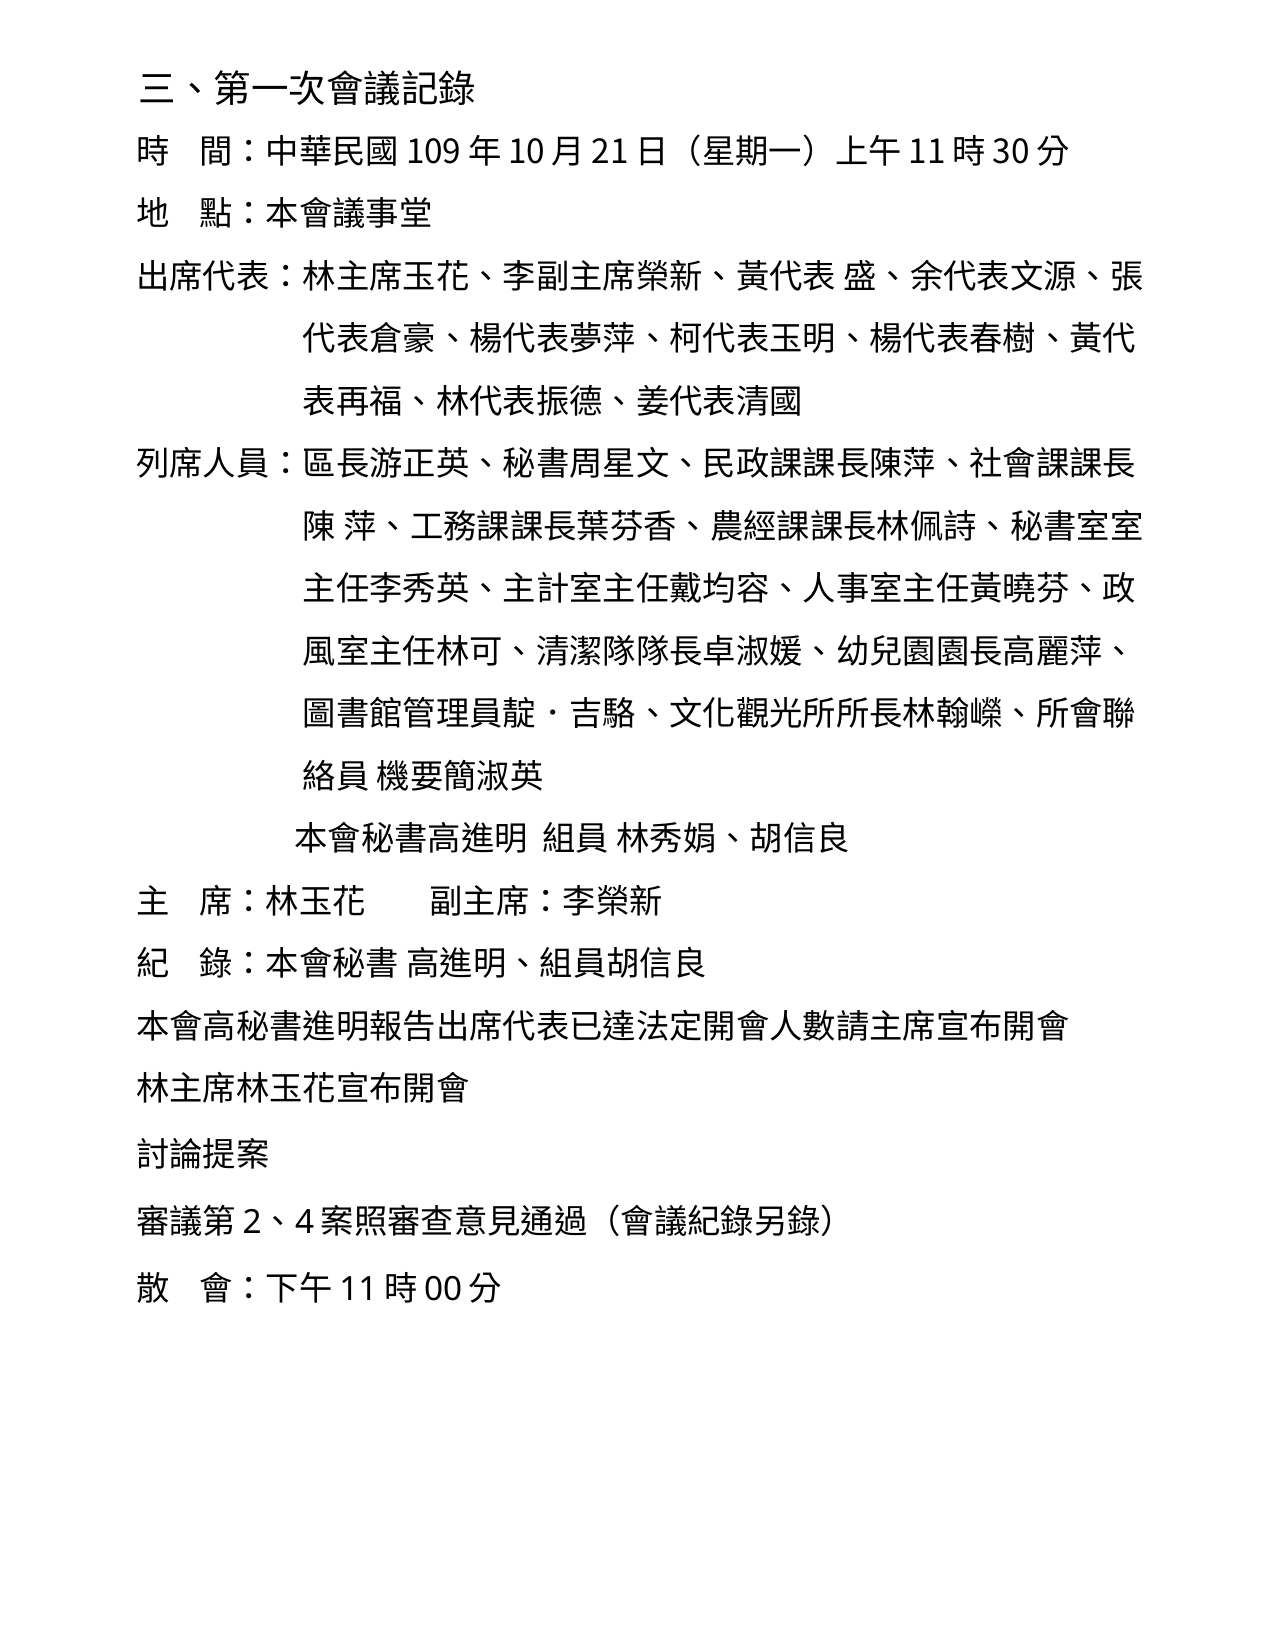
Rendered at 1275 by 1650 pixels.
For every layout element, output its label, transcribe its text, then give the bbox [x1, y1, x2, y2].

text 列席人員：區長游正英、秘書周星文、民政課課長陳萍、社會課課長陳 萍、工務課課長葉芬香、農經課課長林佩詩、秘書室室主任李秀英、主計室主任戴均容、人事室主任黃曉芬、政風室主任林可、清潔隊隊長卓淑媛、幼兒園園長高麗萍、圖書館管理員靛．吉駱、文化觀光所所長林翰嶸、所會聯絡員 機要簡淑英 [136, 426, 1167, 801]
text 本會秘書高進明 組員 林秀娟、胡信良 [261, 801, 1167, 863]
text 紀 錄：本會秘書 高進明、組員胡信良 [136, 926, 1167, 988]
text 主 席：林玉花 副主席：李榮新 [136, 863, 1167, 926]
text 散 會：下午11時00分 [136, 1247, 1167, 1313]
text 出席代表：林主席玉花、李副主席榮新、黃代表 盛、余代表文源、張代表倉豪、楊代表夢萍、柯代表玉明、楊代表春樹、黃代表再福、林代表振德、姜代表清國 [136, 238, 1167, 426]
text 時 間：中華民國109年10月21日（星期一）上午11時30分 [136, 113, 1167, 176]
text 地 點：本會議事堂 [136, 176, 1167, 238]
text 討論提案 [136, 1113, 1167, 1180]
text 林主席林玉花宣布開會 [136, 1051, 1167, 1113]
text 三、第一次會議記錄 [138, 59, 1155, 113]
text 審議第2、4案照審查意見通過（會議紀錄另錄） [136, 1180, 1167, 1247]
text 本會高秘書進明報告出席代表已達法定開會人數請主席宣布開會 [136, 988, 1167, 1051]
